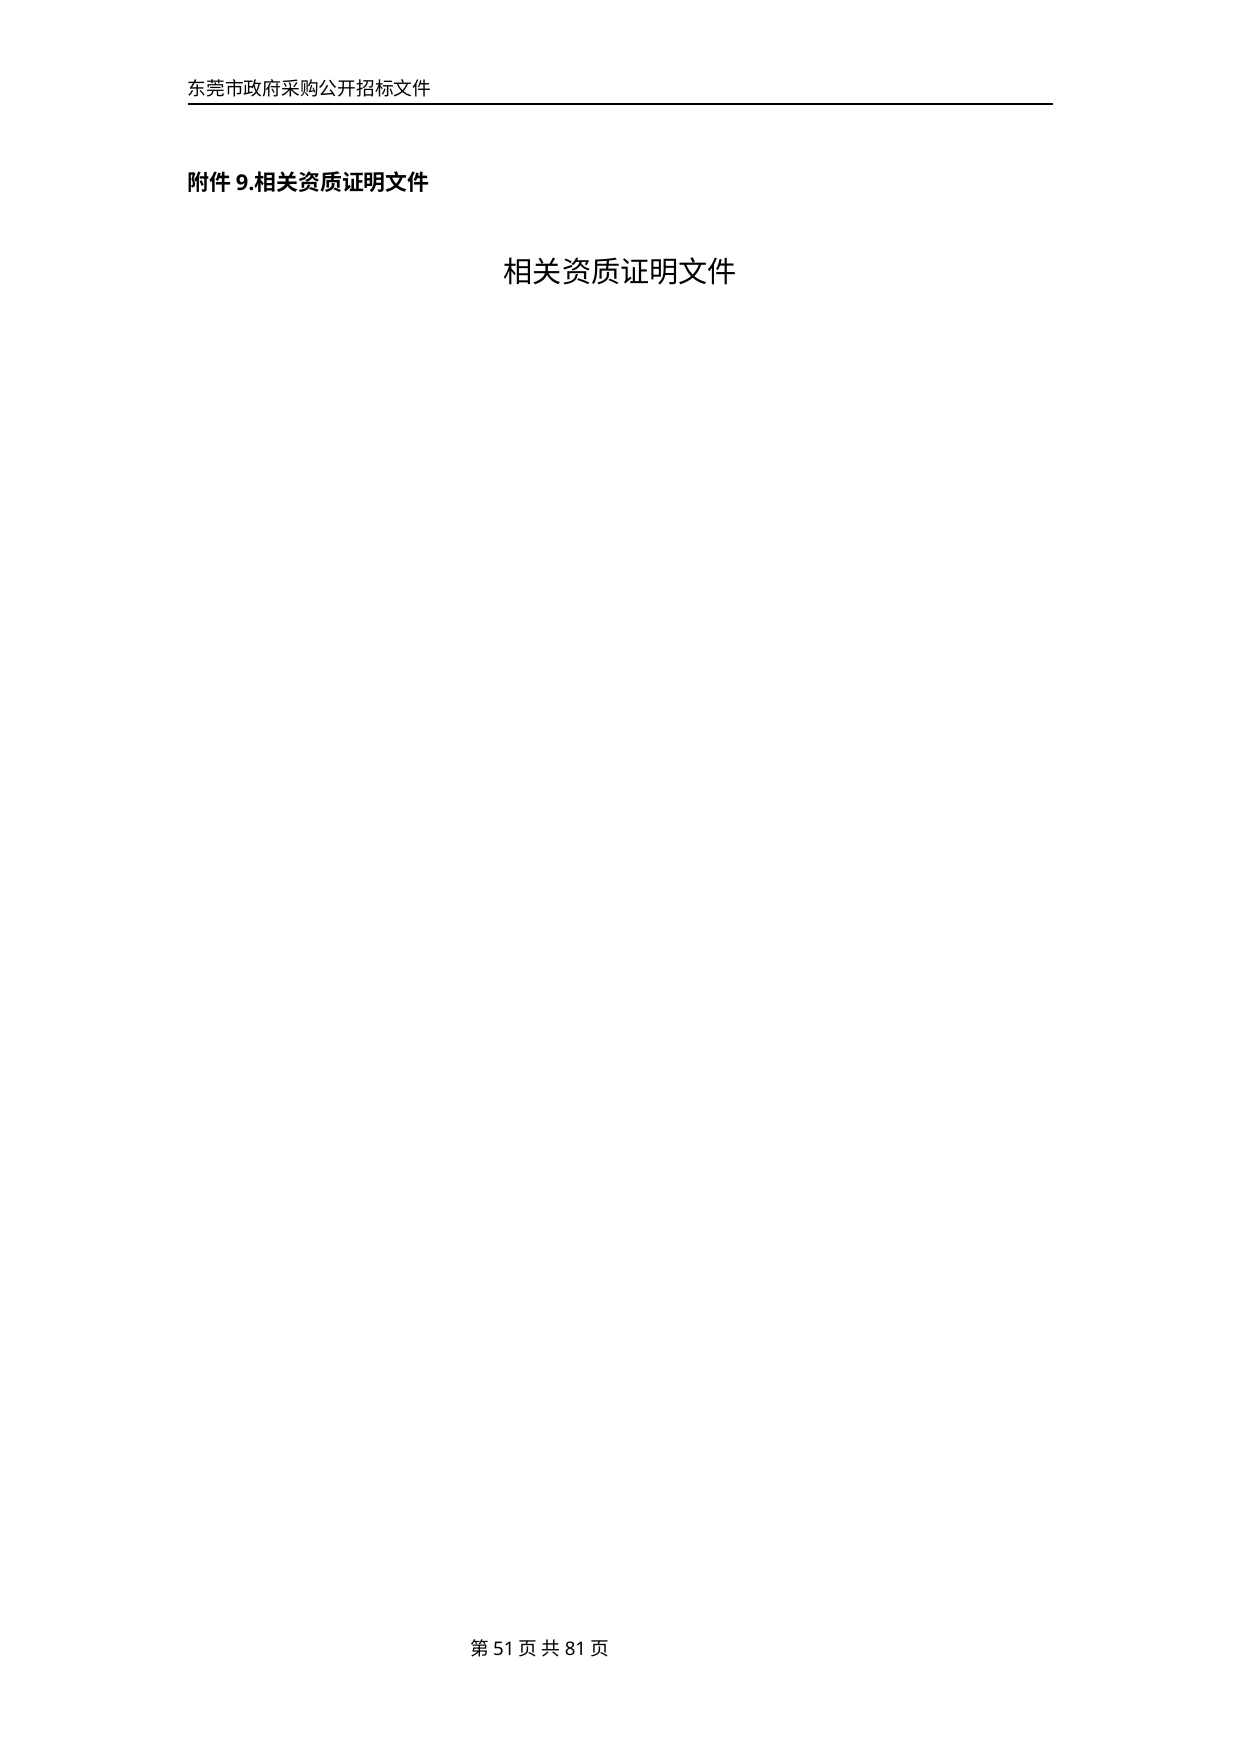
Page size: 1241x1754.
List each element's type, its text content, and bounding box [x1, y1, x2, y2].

text 相关资质证明文件 [187, 248, 1053, 291]
subtitle 附件9.相关资质证明文件 [187, 164, 1053, 196]
